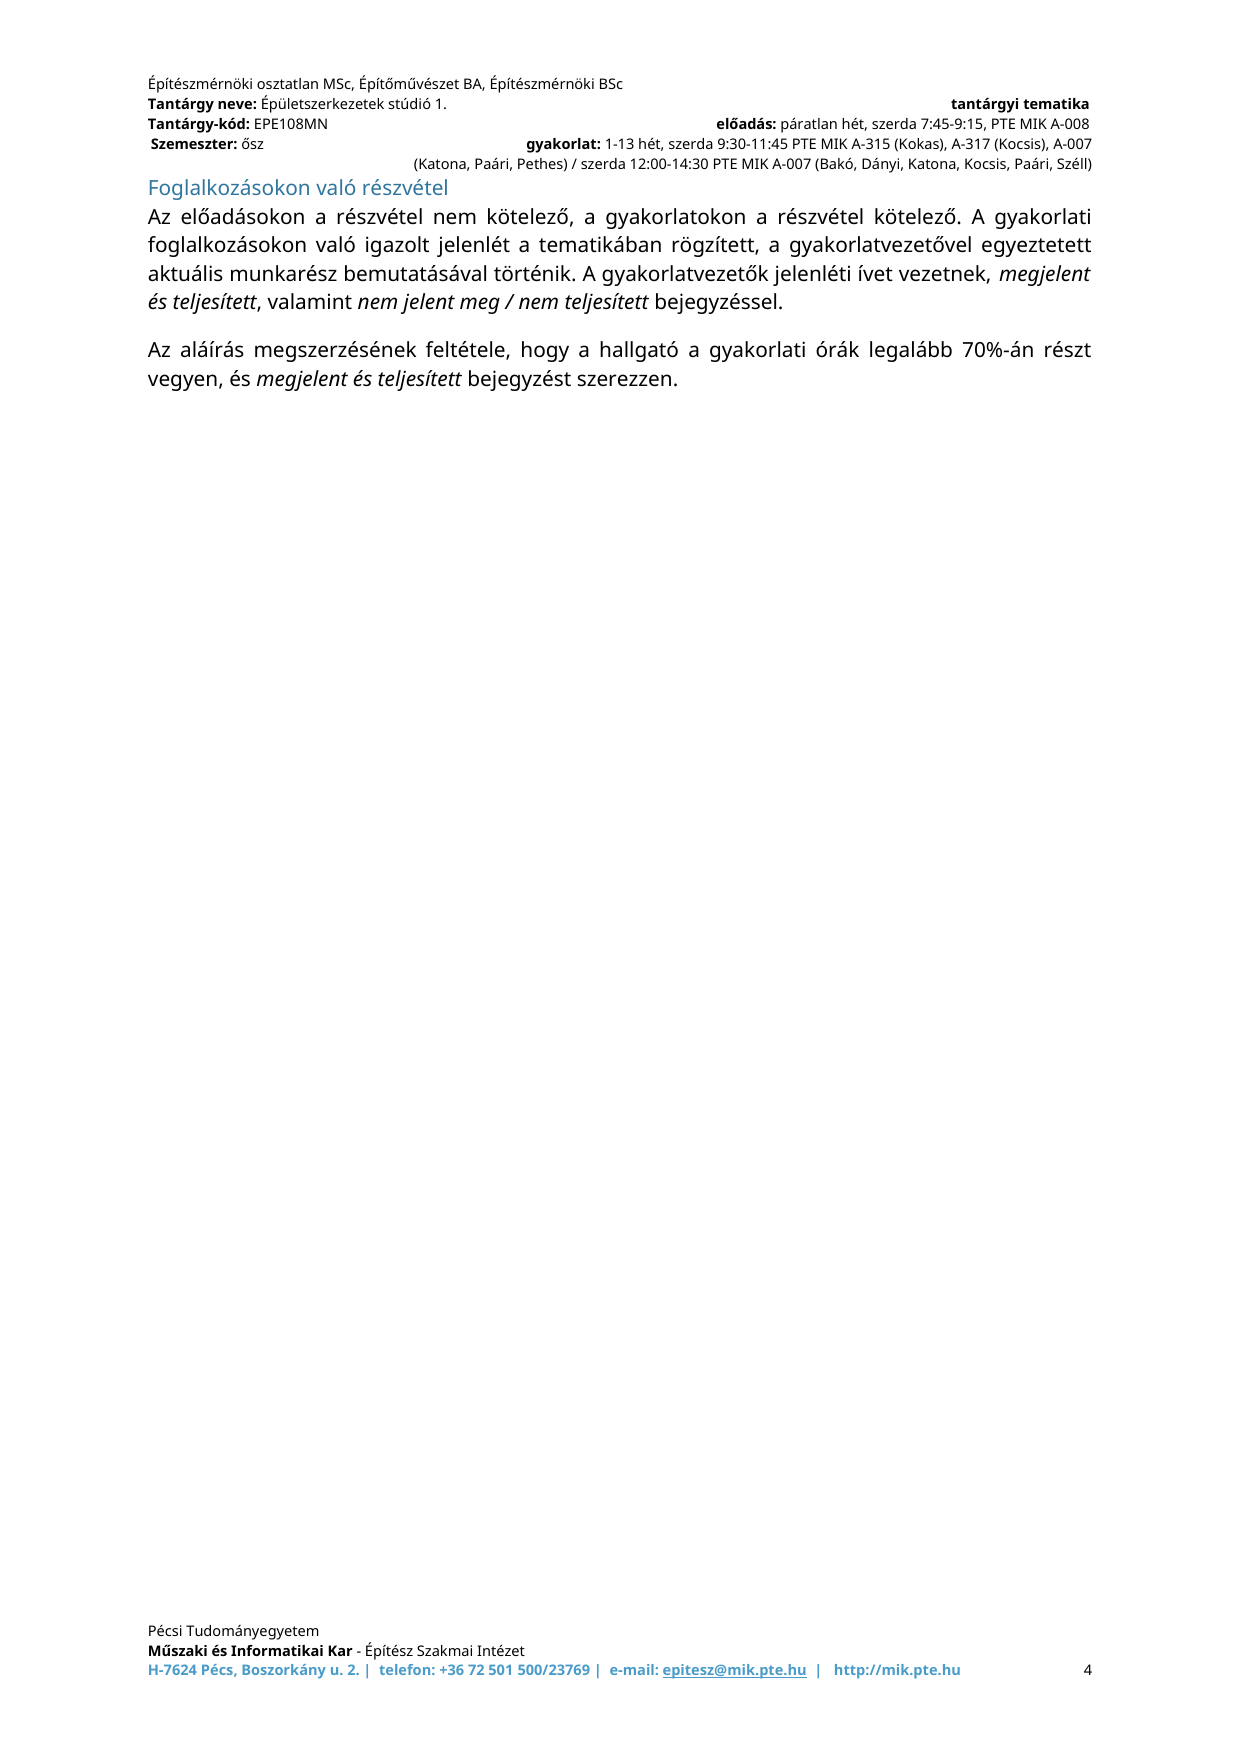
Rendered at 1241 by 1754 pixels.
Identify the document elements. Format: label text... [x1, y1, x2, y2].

subtitle Foglalkozásokon való részvétel [148, 173, 1092, 202]
text Az aláírás megszerzésének feltétele, hogy a hallgató a gyakorlati órák legalább 70%-án részt vegyen, és megjelent és teljesített bejegyzést szerezzen. [148, 335, 1092, 392]
text Az előadásokon a részvétel nem kötelező, a gyakorlatokon a részvétel kötelező. A gyakorlati foglalkozásokon való igazolt jelenlét a tematikában rögzített, a gyakorlatvezetővel egyeztetett aktuális munkarész bemutatásával történik. A gyakorlatvezetők jelenléti ívet vezetnek, megjelent és teljesített, valamint nem jelent meg / nem teljesített bejegyzéssel. [148, 202, 1092, 316]
